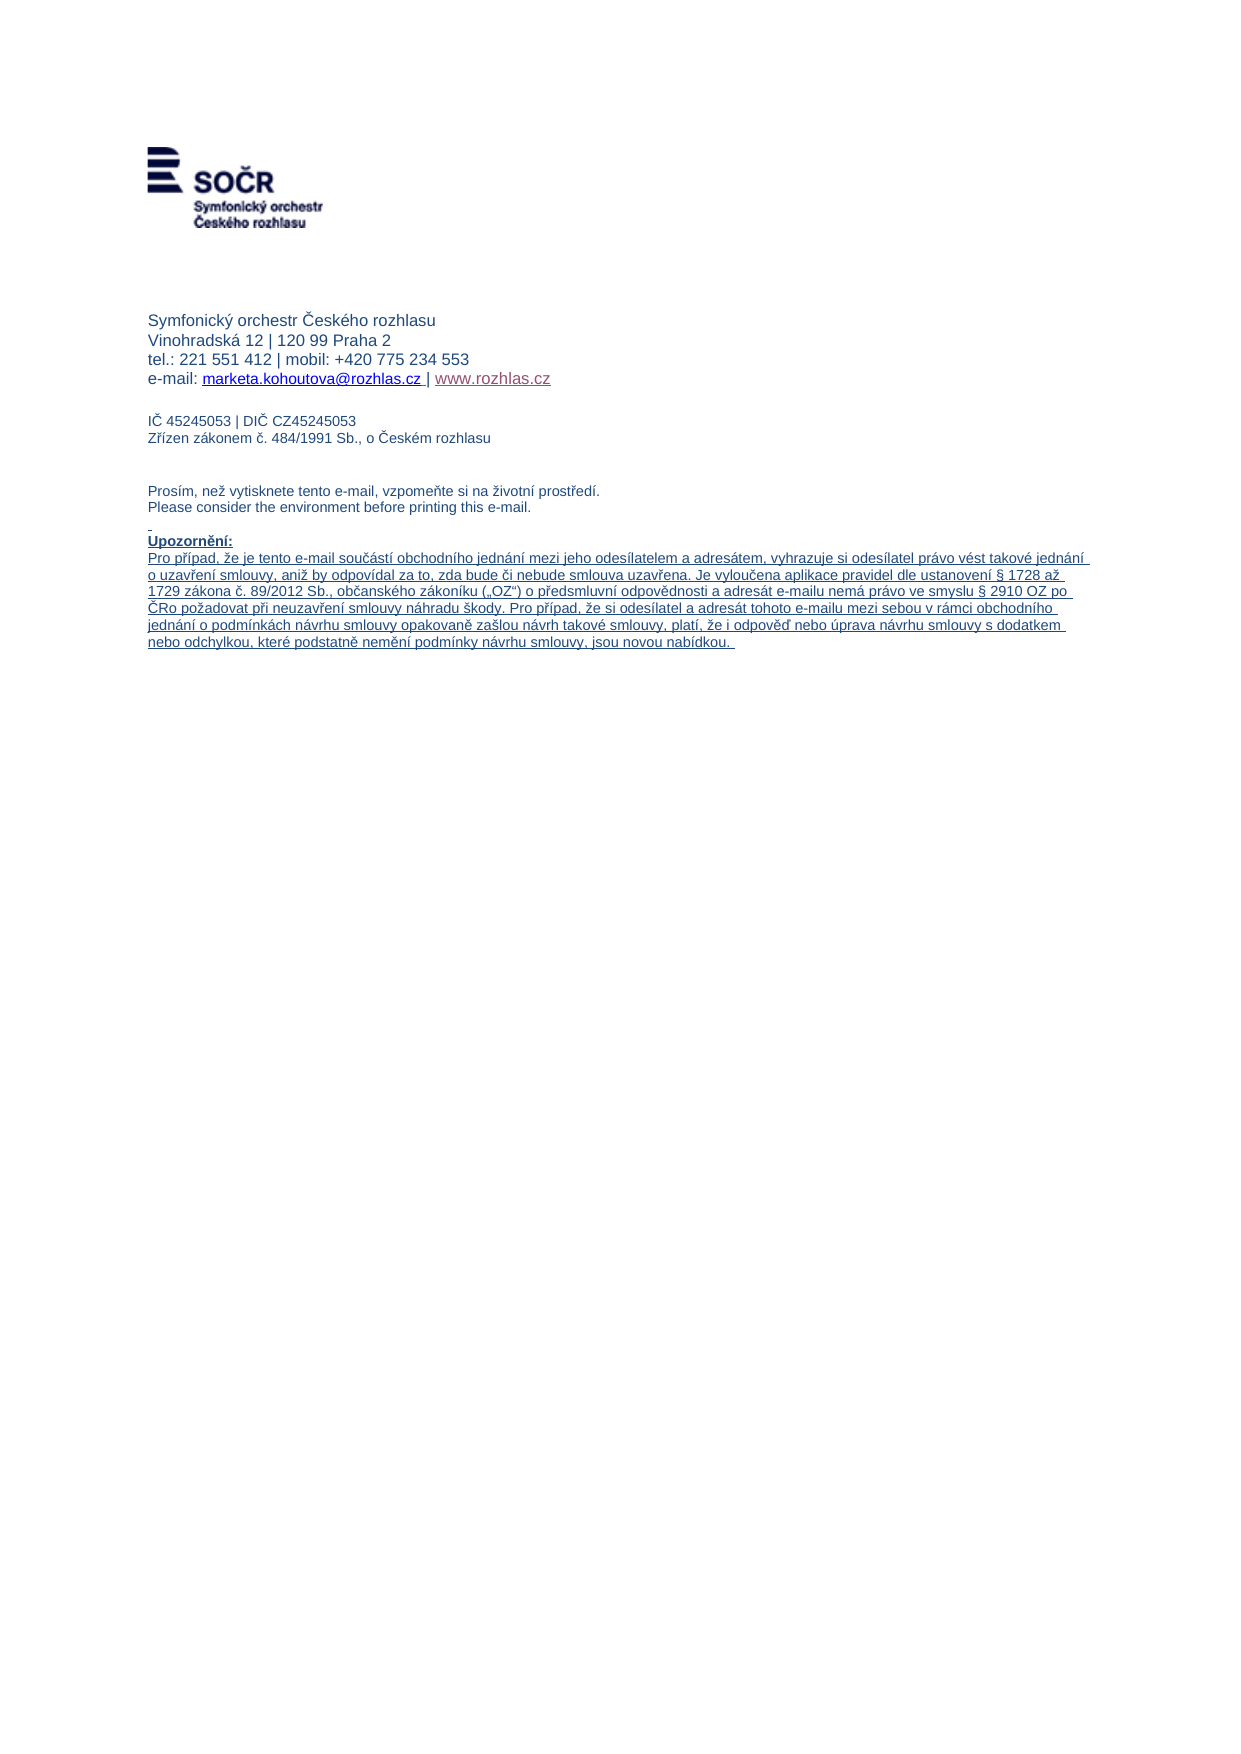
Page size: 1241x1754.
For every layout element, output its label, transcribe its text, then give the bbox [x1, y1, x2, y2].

text Symfonický orchestr Českého rozhlasu Vinohradská 12 | 120 99 Praha 2 tel.: 221 551 412 | mobil: +420 775 234 553 e-mail: marketa.kohoutova@rozhlas.cz | www.rozhlas.cz [148, 311, 1093, 388]
text Upozornění: Pro případ, že je tento e-mail součástí obchodního jednání mezi jeho odesílatelem a adresátem, vyhrazuje si odesílatel právo vést takové jednání o uzavření smlouvy, aniž by odpovídal za to, zda bude či nebude smlouva uzavřena. Je vyloučena aplikace pravidel dle ustanovení § 1728 až 1729 zákona č. 89/2012 Sb., občanského zákoníku („OZ“) o předsmluvní odpovědnosti a adresát e-mailu nemá právo ve smyslu § 2910 OZ po ČRo požadovat při neuzavření smlouvy náhradu škody. Pro případ, že si odesílatel a adresát tohoto e-mailu mezi sebou v rámci obchodního jednání o podmínkách návrhu smlouvy opakovaně zašlou návrh takové smlouvy, platí, že i odpověď nebo úprava návrhu smlouvy s dodatkem nebo odchylkou, které podstatně nemění podmínky návrhu smlouvy, jsou novou nabídkou. [148, 533, 1093, 650]
text Prosím, než vytisknete tento e-mail, vzpomeňte si na životní prostředí. Please consider the environment before printing this e-mail. [148, 482, 1093, 516]
text IČ 45245053 | DIČ CZ45245053 Zřízen zákonem č. 484/1991 Sb., o Českém rozhlasu [148, 413, 1093, 446]
picture [147, 147, 323, 228]
